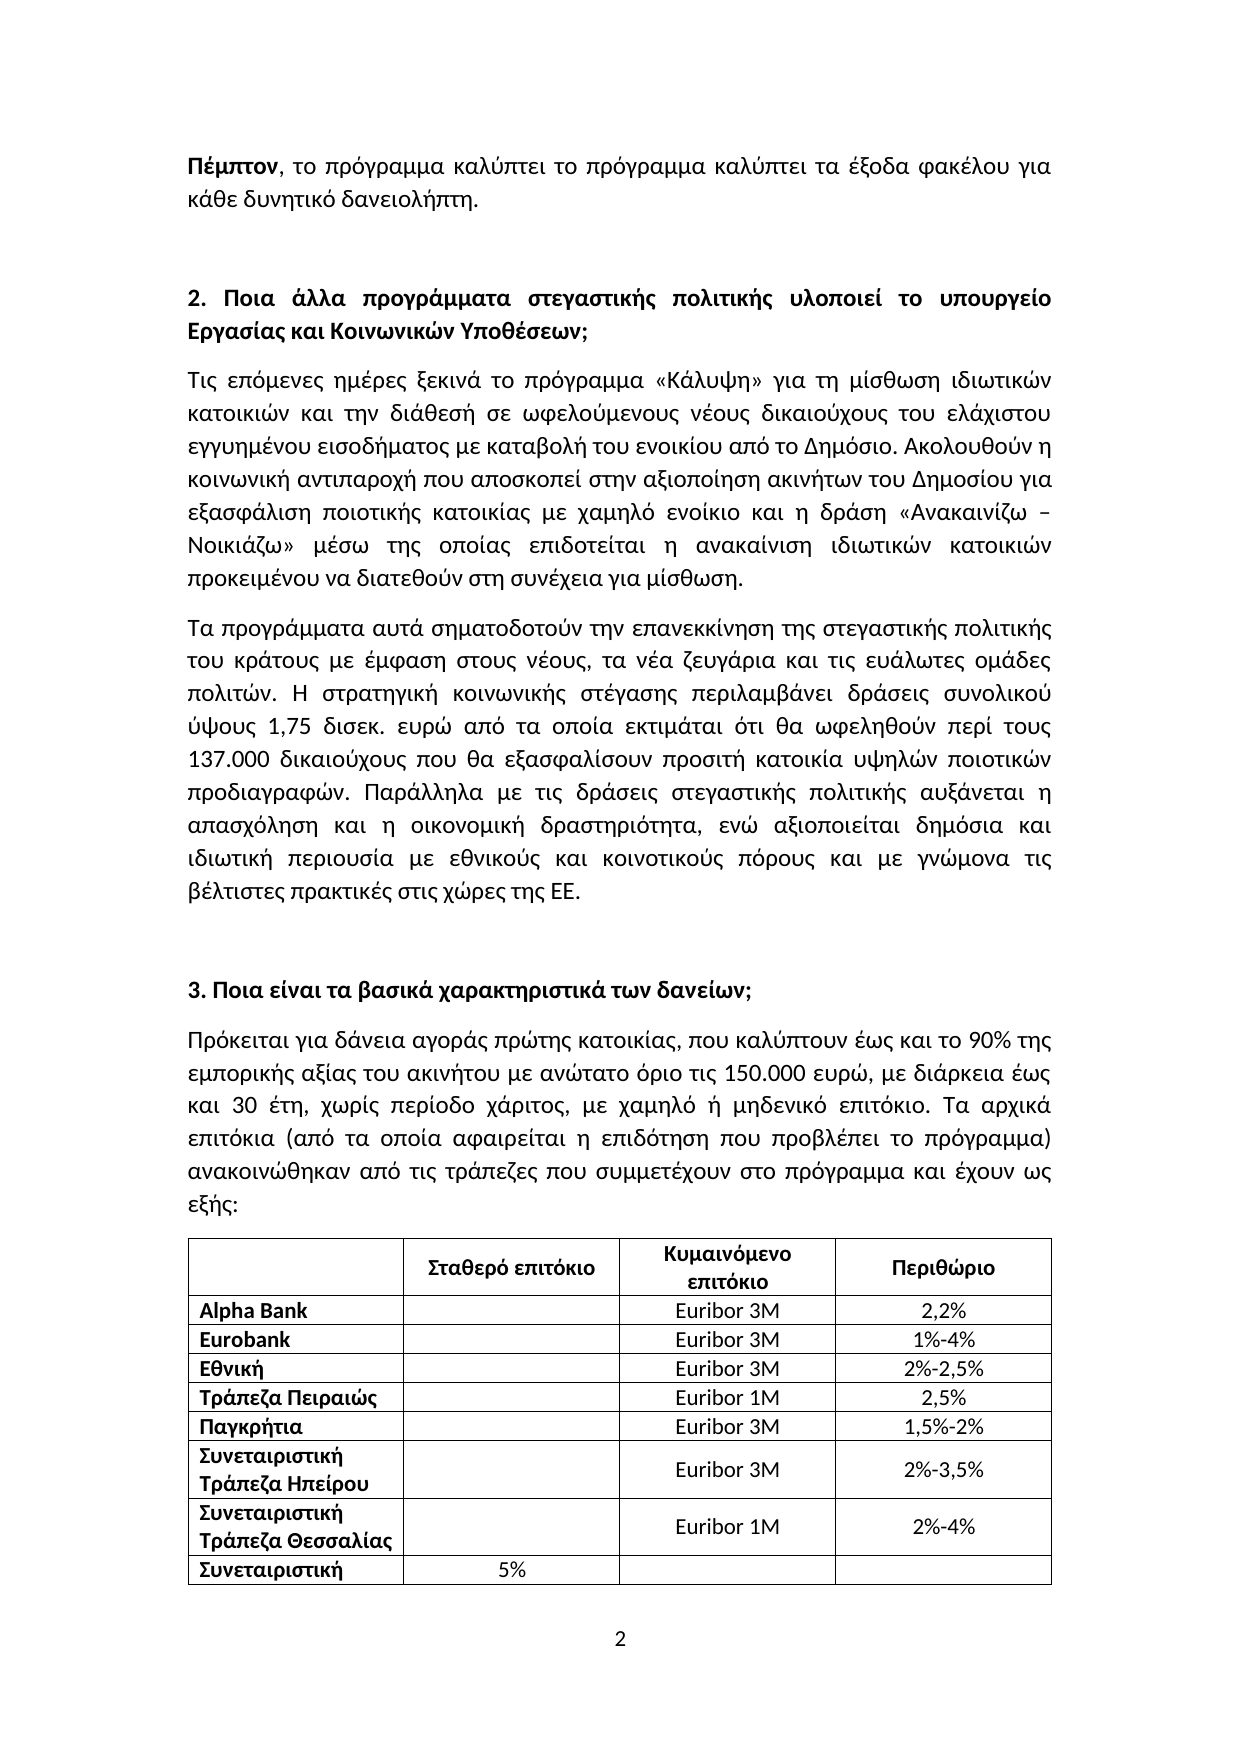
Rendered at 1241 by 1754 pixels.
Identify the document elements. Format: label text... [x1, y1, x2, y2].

table_cell [836, 1556, 1051, 1583]
table_header Σταθερό επιτόκιο [404, 1239, 619, 1295]
table_cell [404, 1296, 619, 1324]
text Πρόκειται για δάνεια αγοράς πρώτης κατοικίας, που καλύπτουν έως και το 90% της εμπορικής αξίας του ακινήτου με ανώτατο όριο τις 150.000 ευρώ, με διάρκεια έως και 30 έτη, χωρίς περίοδο χάριτος, με χαμηλό ή μηδενικό επιτόκιο. Τα αρχικά επιτόκια (από τα οποία αφαιρείται η επιδότηση που προβλέπει το πρόγραμμα) ανακοινώθηκαν από τις τράπεζες που συμμετέχουν στο πρόγραμμα και έχουν ως εξής: [187, 1024, 1053, 1219]
table_cell 1%-4% [836, 1325, 1051, 1353]
table_cell [620, 1556, 835, 1583]
table_cell 2%-3,5% [836, 1441, 1051, 1497]
table_cell Euribor 3M [620, 1441, 835, 1497]
text Τις επόμενες ημέρες ξεκινά το πρόγραμμα «Κάλυψη» για τη μίσθωση ιδιωτικών κατοικιών και την διάθεσή σε ωφελούμενους νέους δικαιούχους του ελάχιστου εγγυημένου εισοδήματος με καταβολή του ενοικίου από το Δημόσιο. Ακολουθούν η κοινωνική αντιπαροχή που αποσκοπεί στην αξιοποίηση ακινήτων του Δημοσίου για εξασφάλιση ποιοτικής κατοικίας με χαμηλό ενοίκιο και η δράση «Ανακαινίζω – Νοικιάζω» μέσω της οποίας επιδοτείται η ανακαίνιση ιδιωτικών κατοικιών προκειμένου να διατεθούν στη συνέχεια για μίσθωση. [187, 364, 1053, 593]
table_header Κυμαινόμενο επιτόκιο [620, 1239, 835, 1295]
table_cell Euribor 3M [620, 1325, 835, 1353]
table_cell 2,2% [836, 1296, 1051, 1324]
table_cell 2,5% [836, 1383, 1051, 1411]
table_cell Eurobank [189, 1325, 403, 1353]
table_cell Euribor 1M [620, 1499, 835, 1554]
table_cell Τράπεζα Πειραιώς [189, 1383, 403, 1411]
table_cell 2%-2,5% [836, 1354, 1051, 1382]
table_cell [189, 1556, 403, 1583]
table_cell 2%-4% [836, 1499, 1051, 1554]
text 2. Ποια άλλα προγράμματα στεγαστικής πολιτικής υλοποιεί το υπουργείο Εργασίας και Κοινωνικών Υποθέσεων; [187, 282, 1053, 346]
table_cell [404, 1383, 619, 1411]
table_cell Alpha Bank [189, 1296, 403, 1324]
table_cell Euribor 3M [620, 1354, 835, 1382]
table_cell Παγκρήτια [189, 1412, 403, 1440]
table_cell 5% [404, 1556, 619, 1583]
table_cell 1,5%-2% [836, 1412, 1051, 1440]
table_cell [404, 1499, 619, 1554]
table_cell [404, 1325, 619, 1353]
table_header Περιθώριο [836, 1239, 1051, 1295]
table_cell Euribor 3M [620, 1296, 835, 1324]
table_cell Συνεταιριστική Τράπεζα Ηπείρου [189, 1441, 403, 1497]
table_cell Euribor 3M [620, 1412, 835, 1440]
text 3. Ποια είναι τα βασικά χαρακτηριστικά των δανείων; [187, 974, 1053, 1005]
table_cell [404, 1412, 619, 1440]
text Πέμπτον, το πρόγραμμα καλύπτει το πρόγραμμα καλύπτει τα έξοδα φακέλου για κάθε δυνητικό δανειολήπτη. [187, 150, 1053, 213]
table_cell [404, 1441, 619, 1497]
table_cell Συνεταιριστική Τράπεζα Θεσσαλίας [189, 1499, 403, 1554]
table_cell [404, 1354, 619, 1382]
table_cell Euribor 1M [620, 1383, 835, 1411]
table_header [189, 1239, 403, 1295]
table_cell Εθνική [189, 1354, 403, 1382]
text Τα προγράμματα αυτά σηματοδοτούν την επανεκκίνηση της στεγαστικής πολιτικής του κράτους με έμφαση στους νέους, τα νέα ζευγάρια και τις ευάλωτες ομάδες πολιτών. Η στρατηγική κοινωνικής στέγασης περιλαμβάνει δράσεις συνολικού ύψους 1,75 δισεκ. ευρώ από τα οποία εκτιμάται ότι θα ωφεληθούν περί τους 137.000 δικαιούχους που θα εξασφαλίσουν προσιτή κατοικία υψηλών ποιοτικών προδιαγραφών. Παράλληλα με τις δράσεις στεγαστικής πολιτικής αυξάνεται η απασχόληση και η οικονομική δραστηριότητα, ενώ αξιοποιείται δημόσια και ιδιωτική περιουσία με εθνικούς και κοινοτικούς πόρους και με γνώμονα τις βέλτιστες πρακτικές στις χώρες της ΕΕ. [187, 612, 1053, 906]
